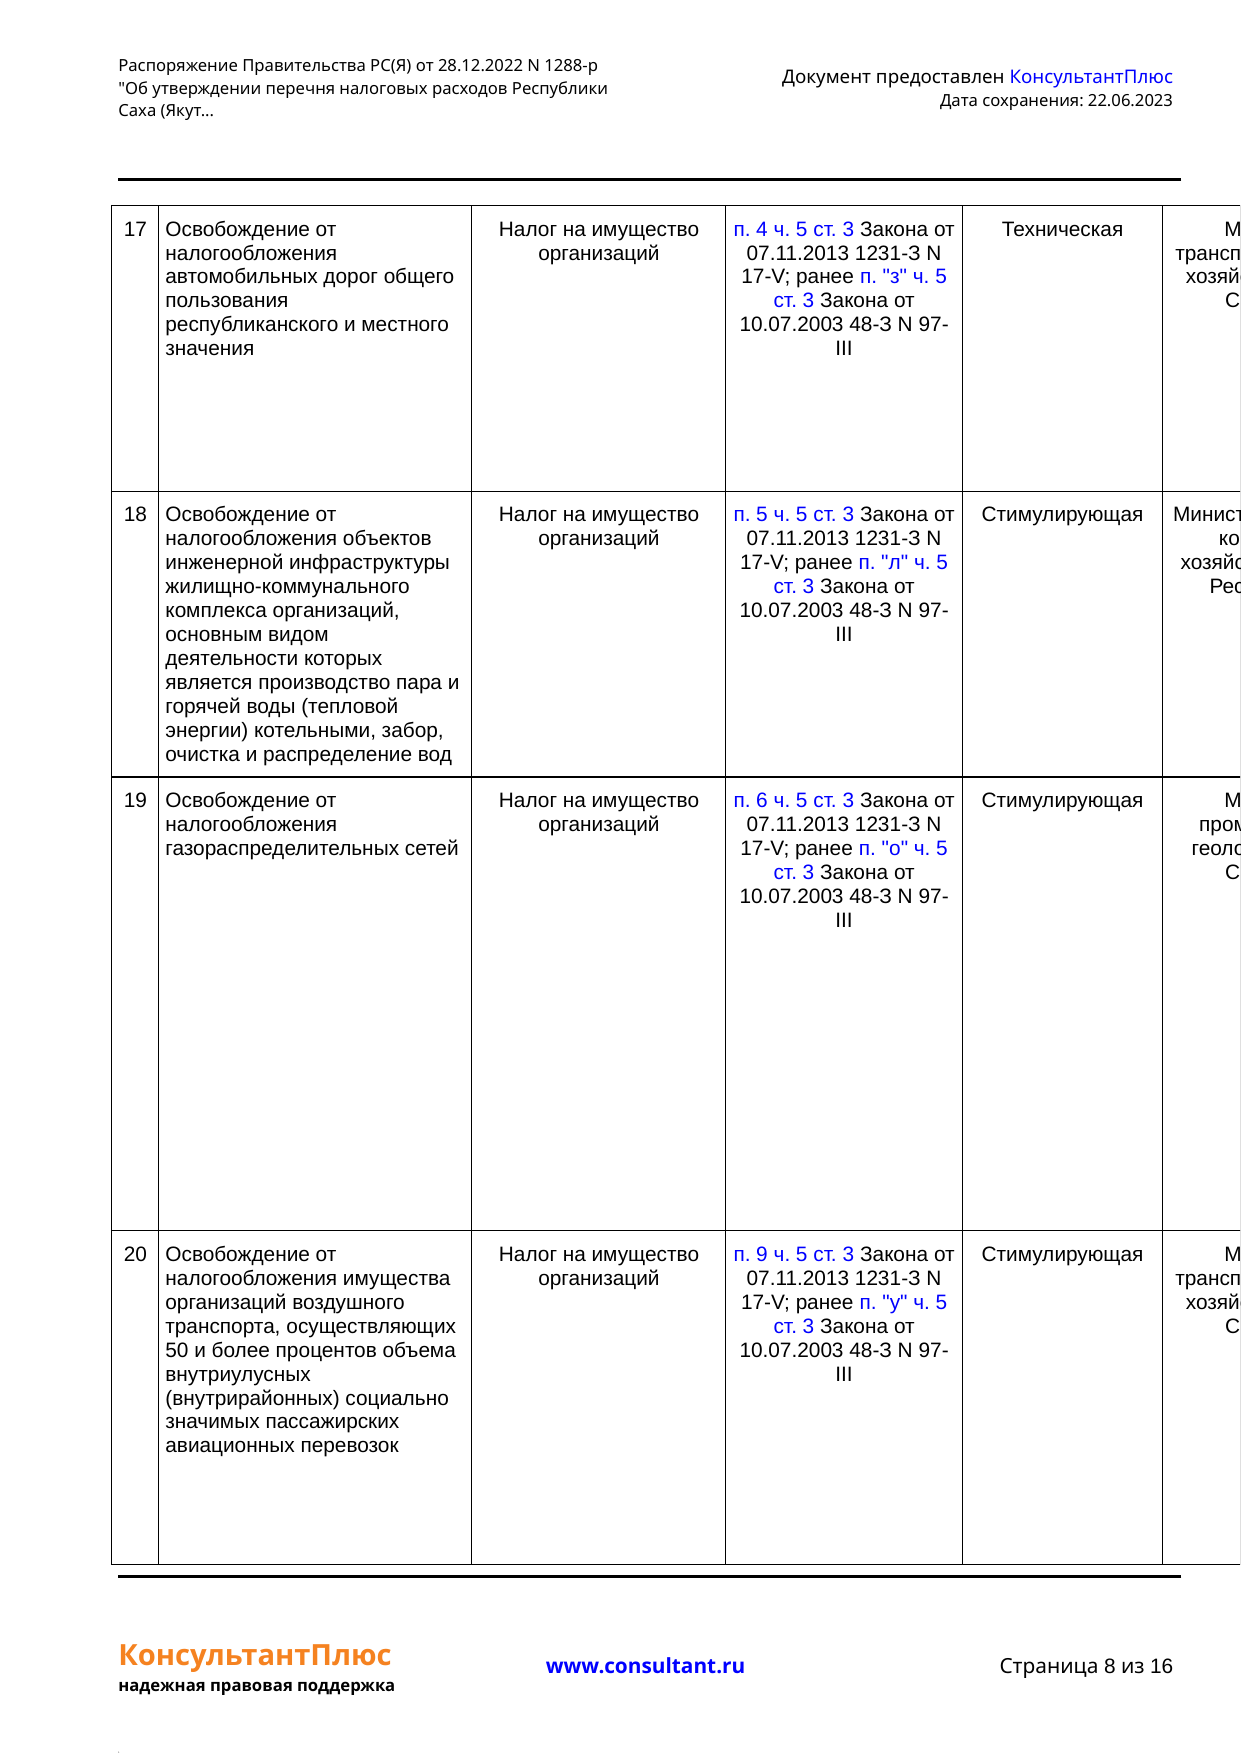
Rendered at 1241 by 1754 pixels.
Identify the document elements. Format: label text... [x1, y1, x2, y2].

table_cell п. 9 ч. 5 ст. 3 Закона от 07.11.2013 1231-З N 17-V; ранее п. "у" ч. 5 ст. 3 Закона от 10.07.2003 48-З N 97-III [726, 1231, 962, 1564]
table_cell 17 [112, 206, 158, 491]
table_cell п. 5 ч. 5 ст. 3 Закона от 07.11.2013 1231-З N 17-V; ранее п. "л" ч. 5 ст. 3 Закона от 10.07.2003 48-З N 97-III [726, 492, 962, 776]
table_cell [472, 1231, 725, 1564]
table_cell 20 [112, 1231, 158, 1564]
table_cell Министерство промышленности и геологии Республики Саха (Якутия) [1163, 778, 1240, 1230]
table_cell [472, 206, 725, 491]
table_cell Освобождение от налогообложения газораспределительных сетей [159, 778, 471, 1230]
table_cell п. 4 ч. 5 ст. 3 Закона от 07.11.2013 1231-З N 17-V; ранее п. "з" ч. 5 ст. 3 Закона от 10.07.2003 48-З N 97-III [726, 206, 962, 491]
table_cell Стимулирующая [963, 778, 1162, 1230]
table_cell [1163, 206, 1240, 491]
table_cell Налог на имущество организаций [472, 492, 725, 776]
table_cell Стимулирующая [963, 1231, 1162, 1564]
table_cell Стимулирующая [963, 492, 1162, 776]
table_cell Министерство жилищно-коммунального хозяйства и энергетики Республики Саха (Якутия) [1163, 492, 1240, 776]
table_cell Техническая [963, 206, 1162, 491]
table_cell 19 [112, 778, 158, 1230]
table_cell Налог на имущество организаций [472, 778, 725, 1230]
table_cell п. 6 ч. 5 ст. 3 Закона от 07.11.2013 1231-З N 17-V; ранее п. "о" ч. 5 ст. 3 Закона от 10.07.2003 48-З N 97-III [726, 778, 962, 1230]
table_cell 18 [112, 492, 158, 776]
table_cell Освобождение от налогообложения имущества организаций воздушного транспорта, осуществляющих 50 и более процентов объема внутриулусных (внутрирайонных) социально значимых пассажирских авиационных перевозок [159, 1231, 471, 1564]
table_cell Освобождение от налогообложения автомобильных дорог общего пользования республиканского и местного значения [159, 206, 471, 491]
table_cell Министерство транспорта и дорожного хозяйства Республики Саха (Якутия) [1163, 1231, 1240, 1564]
table_cell Освобождение от налогообложения объектов инженерной инфраструктуры жилищно-коммунального комплекса организаций, основным видом деятельности которых является производство пара и горячей воды (тепловой энергии) котельными, забор, очистка и распределение вод [159, 492, 471, 776]
